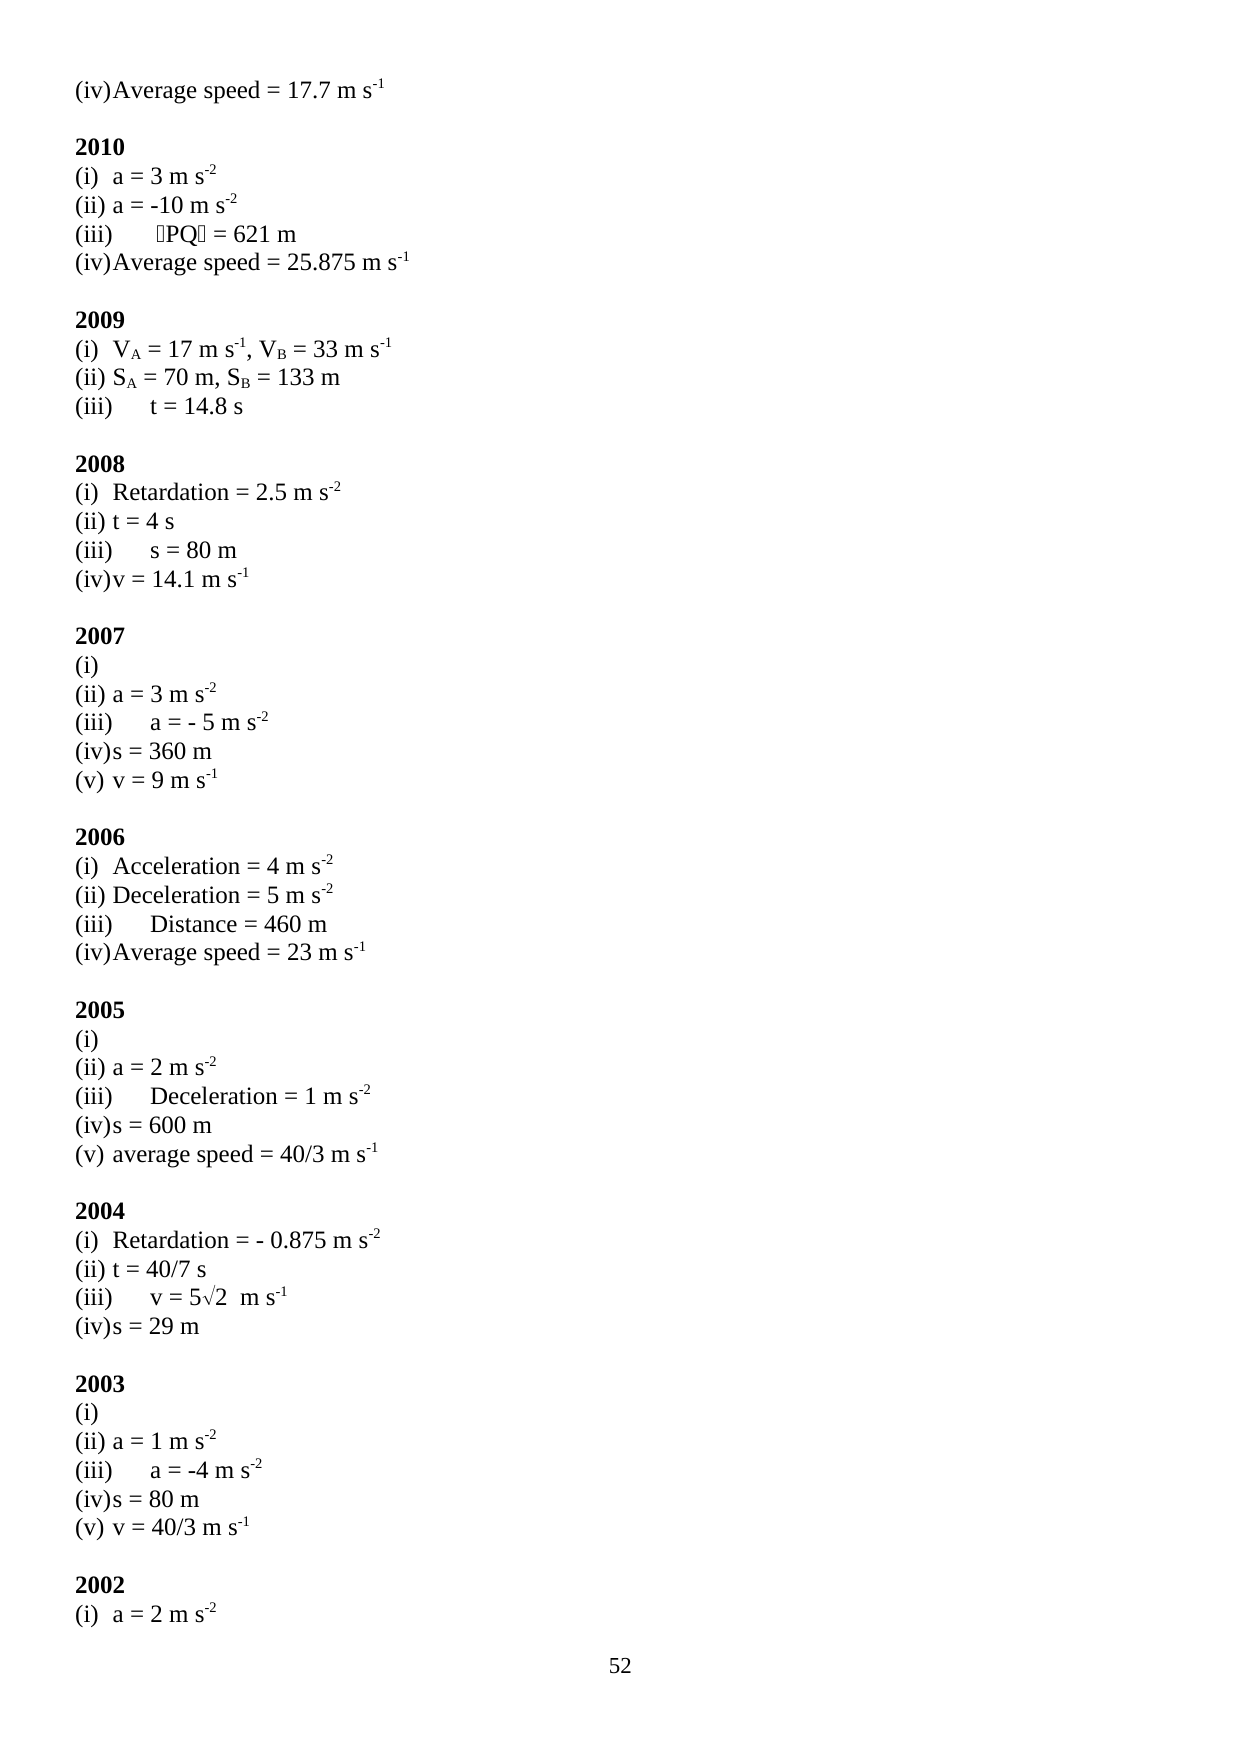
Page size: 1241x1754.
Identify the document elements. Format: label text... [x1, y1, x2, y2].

list Distance = 460 m [75, 909, 1165, 937]
list average speed = 40/3 m s-1 [75, 1139, 1165, 1167]
list s = 29 m [75, 1311, 1165, 1340]
text 2003 [75, 1369, 1165, 1397]
list Acceleration = 4 m s-2 [75, 851, 1165, 880]
list s = 360 m [75, 736, 1165, 765]
text 2008 [75, 449, 1165, 477]
text 2006 [75, 822, 1165, 851]
text 2005 [75, 995, 1165, 1024]
list Average speed = 25.875 m s-1 [75, 247, 1165, 276]
list t = 40/7 s [75, 1254, 1165, 1282]
text 2002 [75, 1570, 1165, 1599]
list Average speed = 17.7 m s-1 [75, 75, 1165, 104]
list s = 80 m [75, 535, 1165, 564]
list v = 40/3 m s-1 [75, 1512, 1165, 1541]
list ⏐PQ⏐ = 621 m [75, 219, 1165, 247]
list a = -4 m s-2 [75, 1455, 1165, 1484]
list VA = 17 m s-1, VB = 33 m s-1 [75, 334, 1165, 362]
list Deceleration = 1 m s-2 [75, 1081, 1165, 1110]
list v = 14.1 m s-1 [75, 564, 1165, 592]
text 2009 [75, 305, 1165, 334]
list Average speed = 23 m s-1 [75, 937, 1165, 966]
list v = 5√2 m s-1 [75, 1282, 1165, 1311]
text 2010 [75, 132, 1165, 161]
list a = -10 m s-2 [75, 190, 1165, 219]
list t = 4 s [75, 506, 1165, 535]
list t = 14.8 s [75, 391, 1165, 420]
list a = 2 m s-2 [75, 1599, 1165, 1627]
list a = 3 m s-2 [75, 161, 1165, 190]
list a = 3 m s-2 [75, 679, 1165, 707]
list s = 600 m [75, 1110, 1165, 1139]
list a = 1 m s-2 [75, 1426, 1165, 1455]
list Deceleration = 5 m s-2 [75, 880, 1165, 909]
list s = 80 m [75, 1484, 1165, 1512]
text 2007 [75, 621, 1165, 650]
list Retardation = - 0.875 m s-2 [75, 1225, 1165, 1254]
list Retardation = 2.5 m s-2 [75, 477, 1165, 506]
list v = 9 m s-1 [75, 765, 1165, 794]
list a = 2 m s-2 [75, 1052, 1165, 1081]
list SA = 70 m, SB = 133 m [75, 362, 1165, 391]
list a = - 5 m s-2 [75, 707, 1165, 736]
text 2004 [75, 1196, 1165, 1225]
